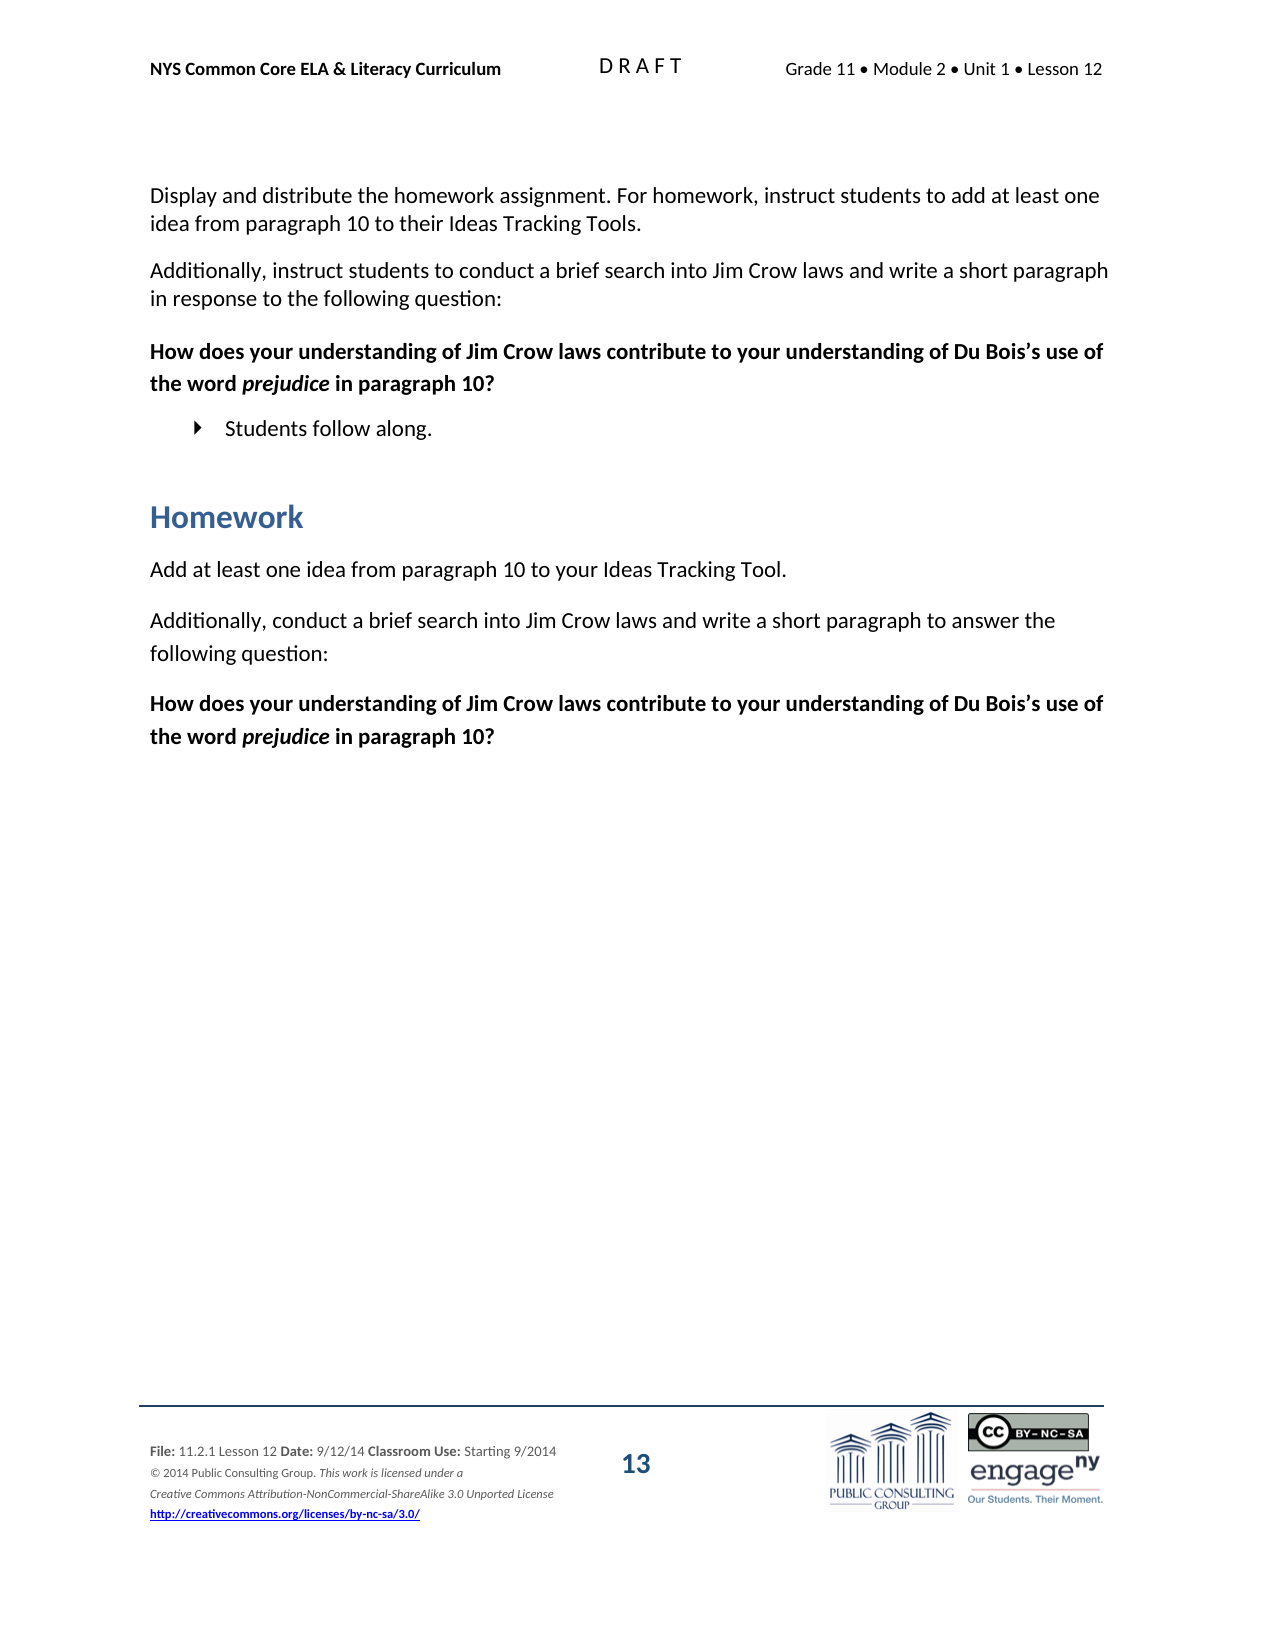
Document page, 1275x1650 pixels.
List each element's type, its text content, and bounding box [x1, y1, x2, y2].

text Students follow along. [187, 414, 1125, 442]
text Additionally, conduct a brief search into Jim Crow laws and write a short paragraph to answer the following question: [150, 606, 1125, 667]
picture [825, 1408, 1104, 1513]
text Display and distribute the homework assignment. For homework, instruct students to add at least one idea from paragraph 10 to their Ideas Tracking Tools. [150, 181, 1125, 237]
text How does your understanding of Jim Crow laws contribute to your understanding of Du Bois’s use of the word prejudice in paragraph 10? [150, 337, 1125, 397]
text Add at least one idea from paragraph 10 to your Ideas Tracking Tool. [150, 556, 1125, 583]
text How does your understanding of Jim Crow laws contribute to your understanding of Du Bois’s use of the word prejudice in paragraph 10? [150, 689, 1125, 750]
text Additionally, instruct students to conduct a brief search into Jim Crow laws and write a short paragraph in response to the following question: [150, 256, 1125, 312]
subtitle Homework [150, 496, 1125, 537]
